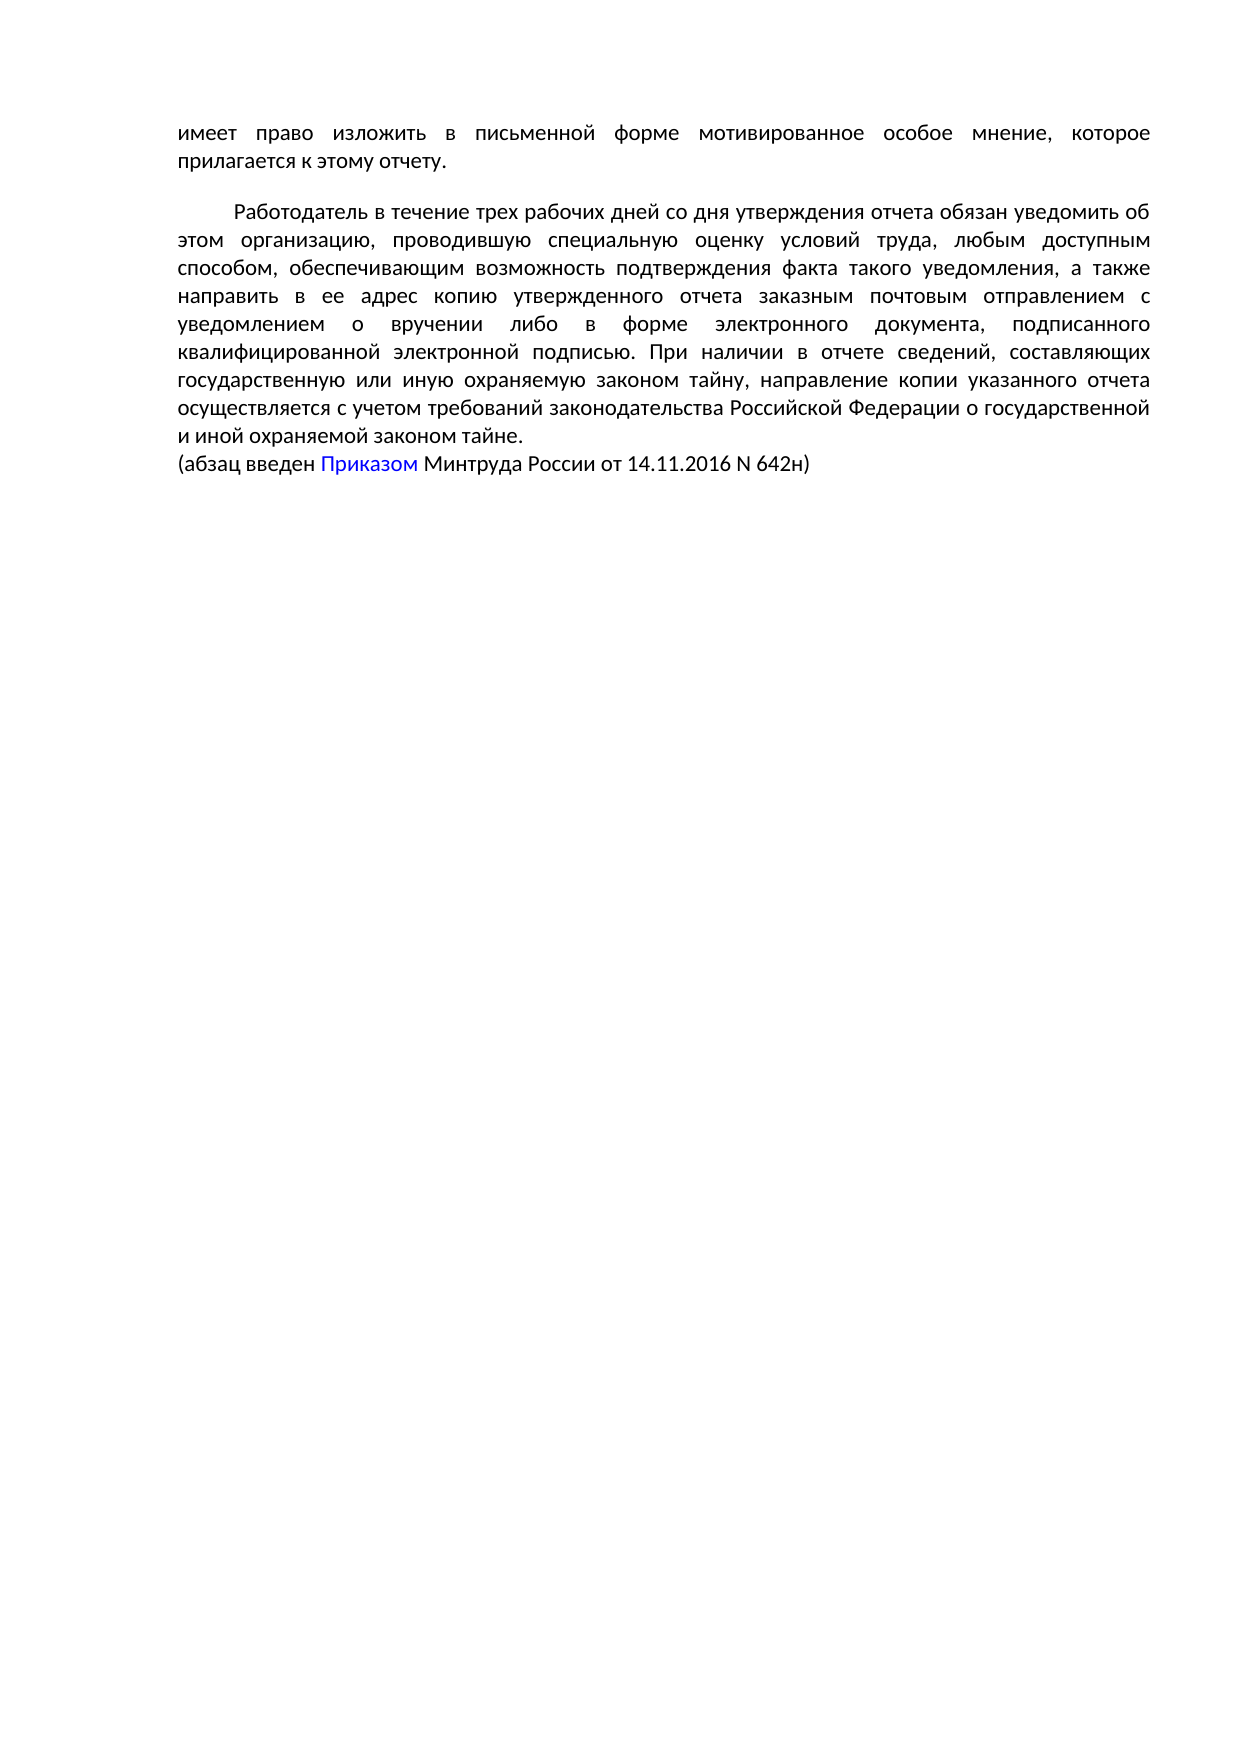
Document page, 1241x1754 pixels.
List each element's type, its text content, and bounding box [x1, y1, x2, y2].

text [177, 118, 1152, 174]
text Работодатель в течение трех рабочих дней со дня утверждения отчета обязан уведомить об этом организацию, проводившую специальную оценку условий труда, любым доступным способом, обеспечивающим возможность подтверждения факта такого уведомления, а также направить в ее адрес копию утвержденного отчета заказным почтовым отправлением с уведомлением о вручении либо в форме электронного документа, подписанного квалифицированной электронной подписью. При наличии в отчете сведений, составляющих государственную или иную охраняемую законом тайну, направление копии указанного отчета осуществляется с учетом требований законодательства Российской Федерации о государственной и иной охраняемой законом тайне. [177, 197, 1152, 449]
text (абзац введен Приказом Минтруда России от 14.11.2016 N 642н) [177, 449, 1152, 477]
